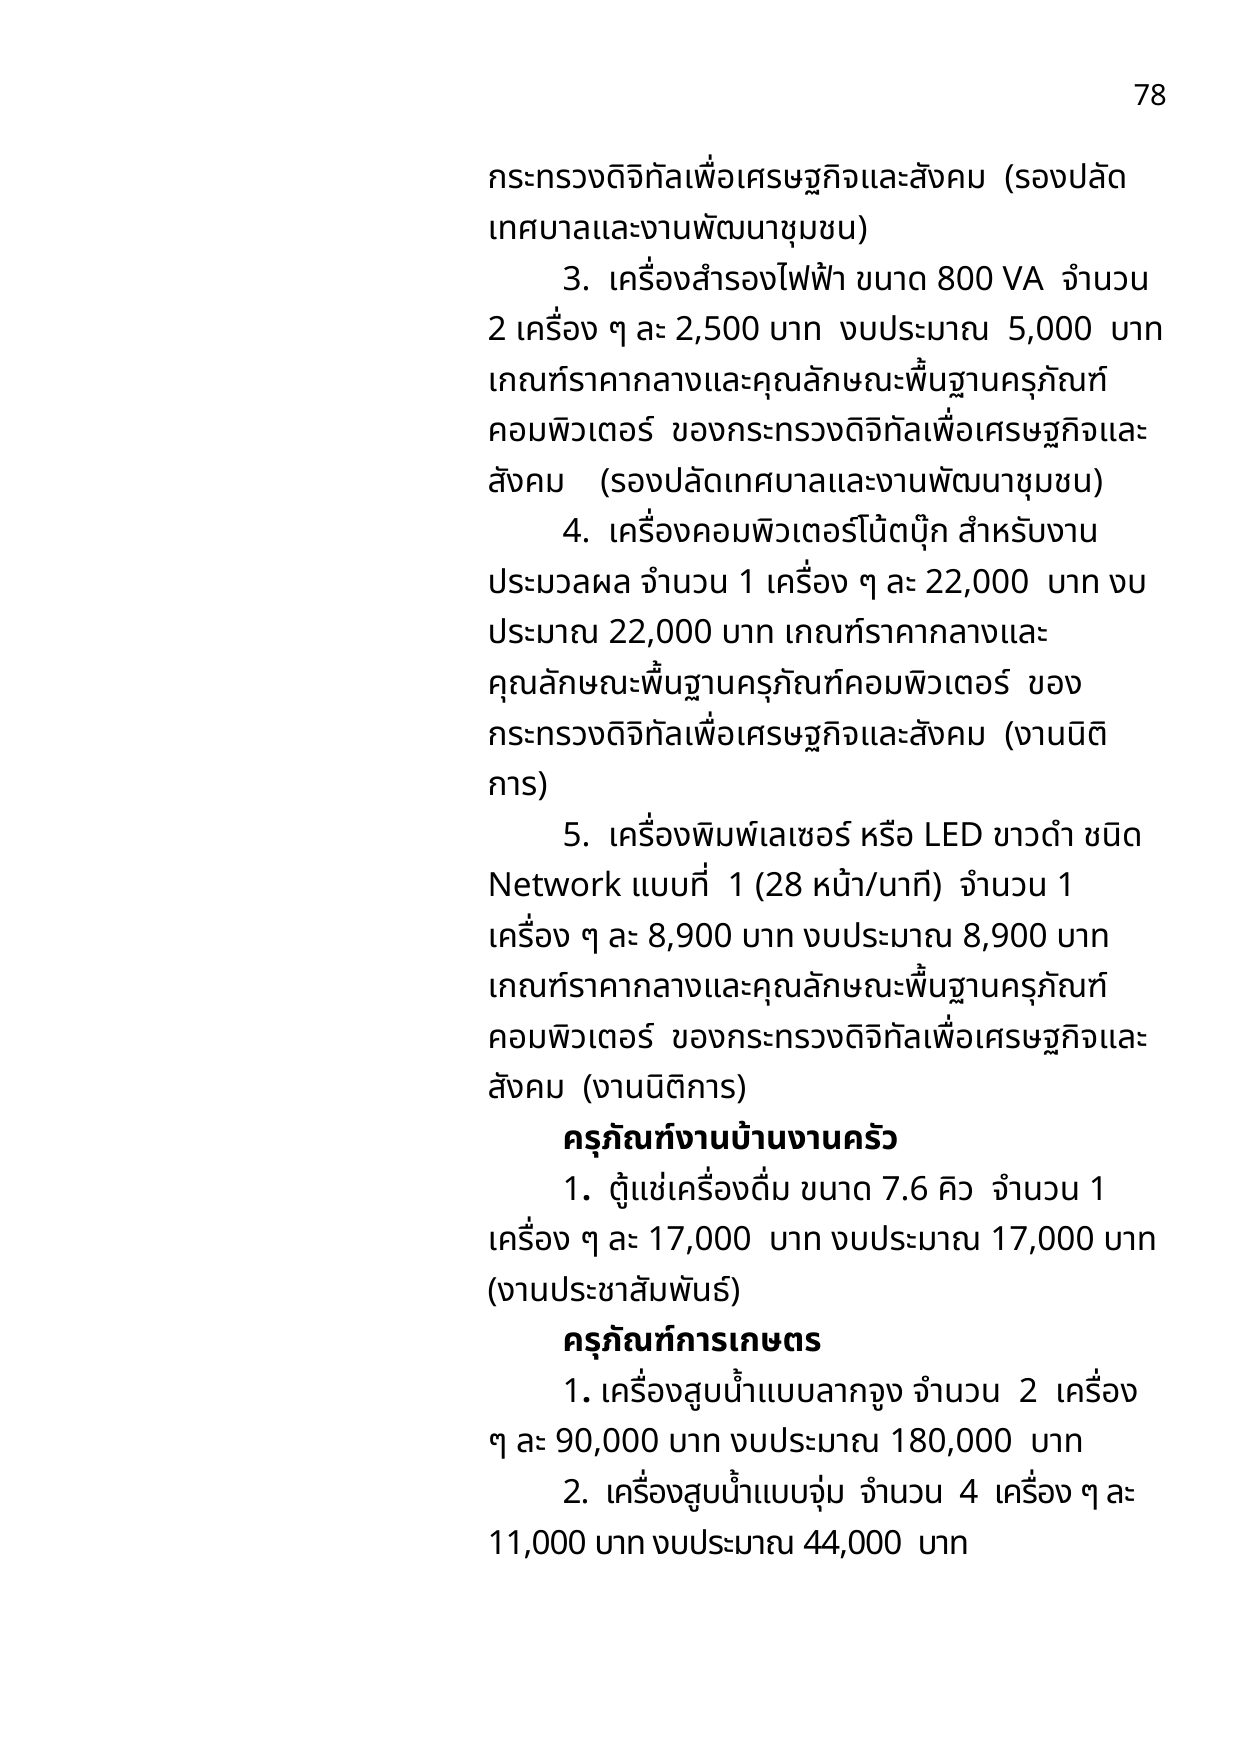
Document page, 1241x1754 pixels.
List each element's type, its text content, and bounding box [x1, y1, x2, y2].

text 5. เครื่องพิมพ์เลเซอร์ หรือ LED ขาวดำ ชนิด Network แบบที่ 1 (28 หน้า/นาที) จำนวน 1 เครื่อง ๆ ละ 8,900 บาท งบประมาณ 8,900 บาท เกณฑ์ราคากลางและคุณลักษณะพื้นฐานครุภัณฑ์คอมพิวเตอร์ ของกระทรวงดิจิทัลเพื่อเศรษฐกิจและสังคม (งานนิติการ) [487, 811, 1167, 1114]
text 2. เครื่องสูบน้ำแบบจุ่ม จำนวน 4 เครื่อง ๆ ละ 11,000 บาท งบประมาณ 44,000 บาท [487, 1468, 1167, 1569]
text 3. เครื่องสำรองไฟฟ้า ขนาด 800 VA จำนวน 2 เครื่อง ๆ ละ 2,500 บาท งบประมาณ 5,000 บาท เกณฑ์ราคากลางและคุณลักษณะพื้นฐานครุภัณฑ์คอมพิวเตอร์ ของกระทรวงดิจิทัลเพื่อเศรษฐกิจและสังคม (รองปลัดเทศบาลและงานพัฒนาชุมชน) [487, 254, 1167, 507]
text ครุภัณฑ์การเกษตร [187, 1316, 1167, 1367]
text ครุภัณฑ์งานบ้านงานครัว [187, 1114, 1167, 1164]
text 1. ตู้แช่เครื่องดื่ม ขนาด 7.6 คิว จำนวน 1 เครื่อง ๆ ละ 17,000 บาท งบประมาณ 17,000 บาท (งานประชาสัมพันธ์) [487, 1164, 1167, 1316]
text 4. เครื่องคอมพิวเตอร์โน้ตบุ๊ก สำหรับงานประมวลผล จำนวน 1 เครื่อง ๆ ละ 22,000 บาท งบประมาณ 22,000 บาท เกณฑ์ราคากลางและคุณลักษณะพื้นฐานครุภัณฑ์คอมพิวเตอร์ ของกระทรวงดิจิทัลเพื่อเศรษฐกิจและสังคม (งานนิติการ) [487, 507, 1167, 811]
text 1. เครื่องสูบน้ำแบบลากจูง จำนวน 2 เครื่อง ๆ ละ 90,000 บาท งบประมาณ 180,000 บาท [487, 1367, 1167, 1468]
